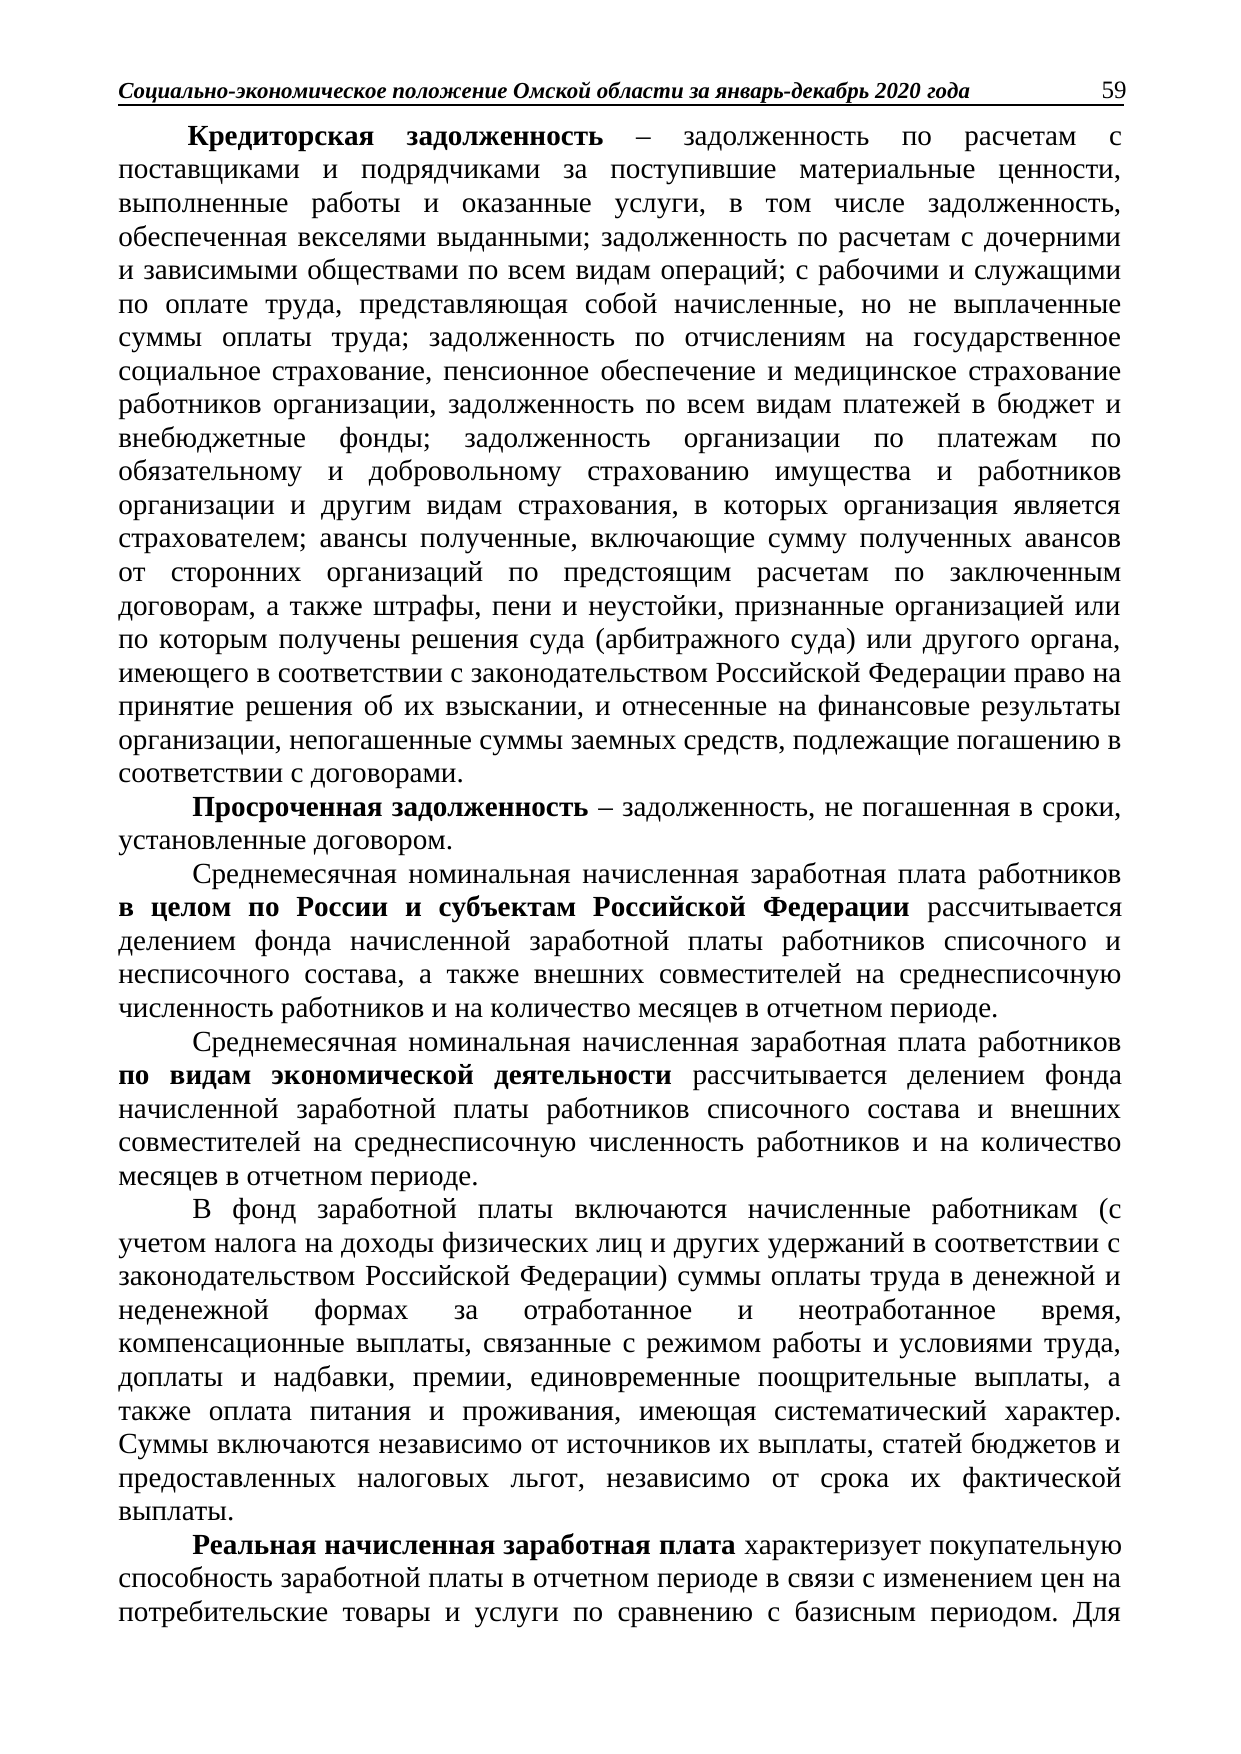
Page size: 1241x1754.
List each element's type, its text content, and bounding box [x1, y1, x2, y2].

text В фонд заработной платы включаются начисленные работникам (с учетом налога на доходы физических лиц и других удержаний в соответствии с законодательством Российской Федерации) суммы оплаты труда в денежной и неденежной формах за отработанное и неотработанное время, компенсационные выплаты, связанные с режимом работы и условиями труда, доплаты и надбавки, премии, единовременные поощрительные выплаты, а также оплата питания и проживания, имеющая систематический характер. Суммы включаются независимо от источников их выплаты, статей бюджетов и предоставленных налоговых льгот, независимо от срока их фактической выплаты. [118, 1191, 1122, 1527]
text Среднемесячная номинальная начисленная заработная плата работников по видам экономической деятельности рассчитывается делением фонда начисленной заработной платы работников списочного состава и внешних совместителей на среднесписочную численность работников и на количество месяцев в отчетном периоде. [118, 1024, 1122, 1191]
text Просроченная задолженность – задолженность, не погашенная в сроки, установленные договором. [118, 789, 1122, 856]
text Среднемесячная номинальная начисленная заработная плата работников в целом по России и субъектам Российской Федерации рассчитывается делением фонда начисленной заработной платы работников списочного и несписочного состава, а также внешних совместителей на среднесписочную численность работников и на количество месяцев в отчетном периоде. [118, 856, 1122, 1024]
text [118, 1527, 1122, 1627]
text Кредиторская задолженность – задолженность по расчетам с поставщиками и подрядчиками за поступившие материальные ценности, выполненные работы и оказанные услуги, в том числе задолженность, обеспеченная векселями выданными; задолженность по расчетам с дочерними и зависимыми обществами по всем видам операций; с рабочими и служащими по оплате труда, представляющая собой начисленные, но не выплаченные суммы оплаты труда; задолженность по отчислениям на государственное социальное страхование, пенсионное обеспечение и медицинское страхование работников организации, задолженность по всем видам платежей в бюджет и внебюджетные фонды; задолженность организации по платежам по обязательному и добровольному страхованию имущества и работников организации и другим видам страхования, в которых организация является страхователем; авансы полученные, включающие сумму полученных авансов от сторонних организаций по предстоящим расчетам по заключенным договорам, а также штрафы, пени и неустойки, признанные организацией или по которым получены решения суда (арбитражного суда) или другого органа, имеющего в соответствии с законодательством Российской Федерации право на принятие решения об их взыскании, и отнесенные на финансовые результаты организации, непогашенные суммы заемных средств, подлежащие погашению в соответствии с договорами. [118, 118, 1122, 789]
